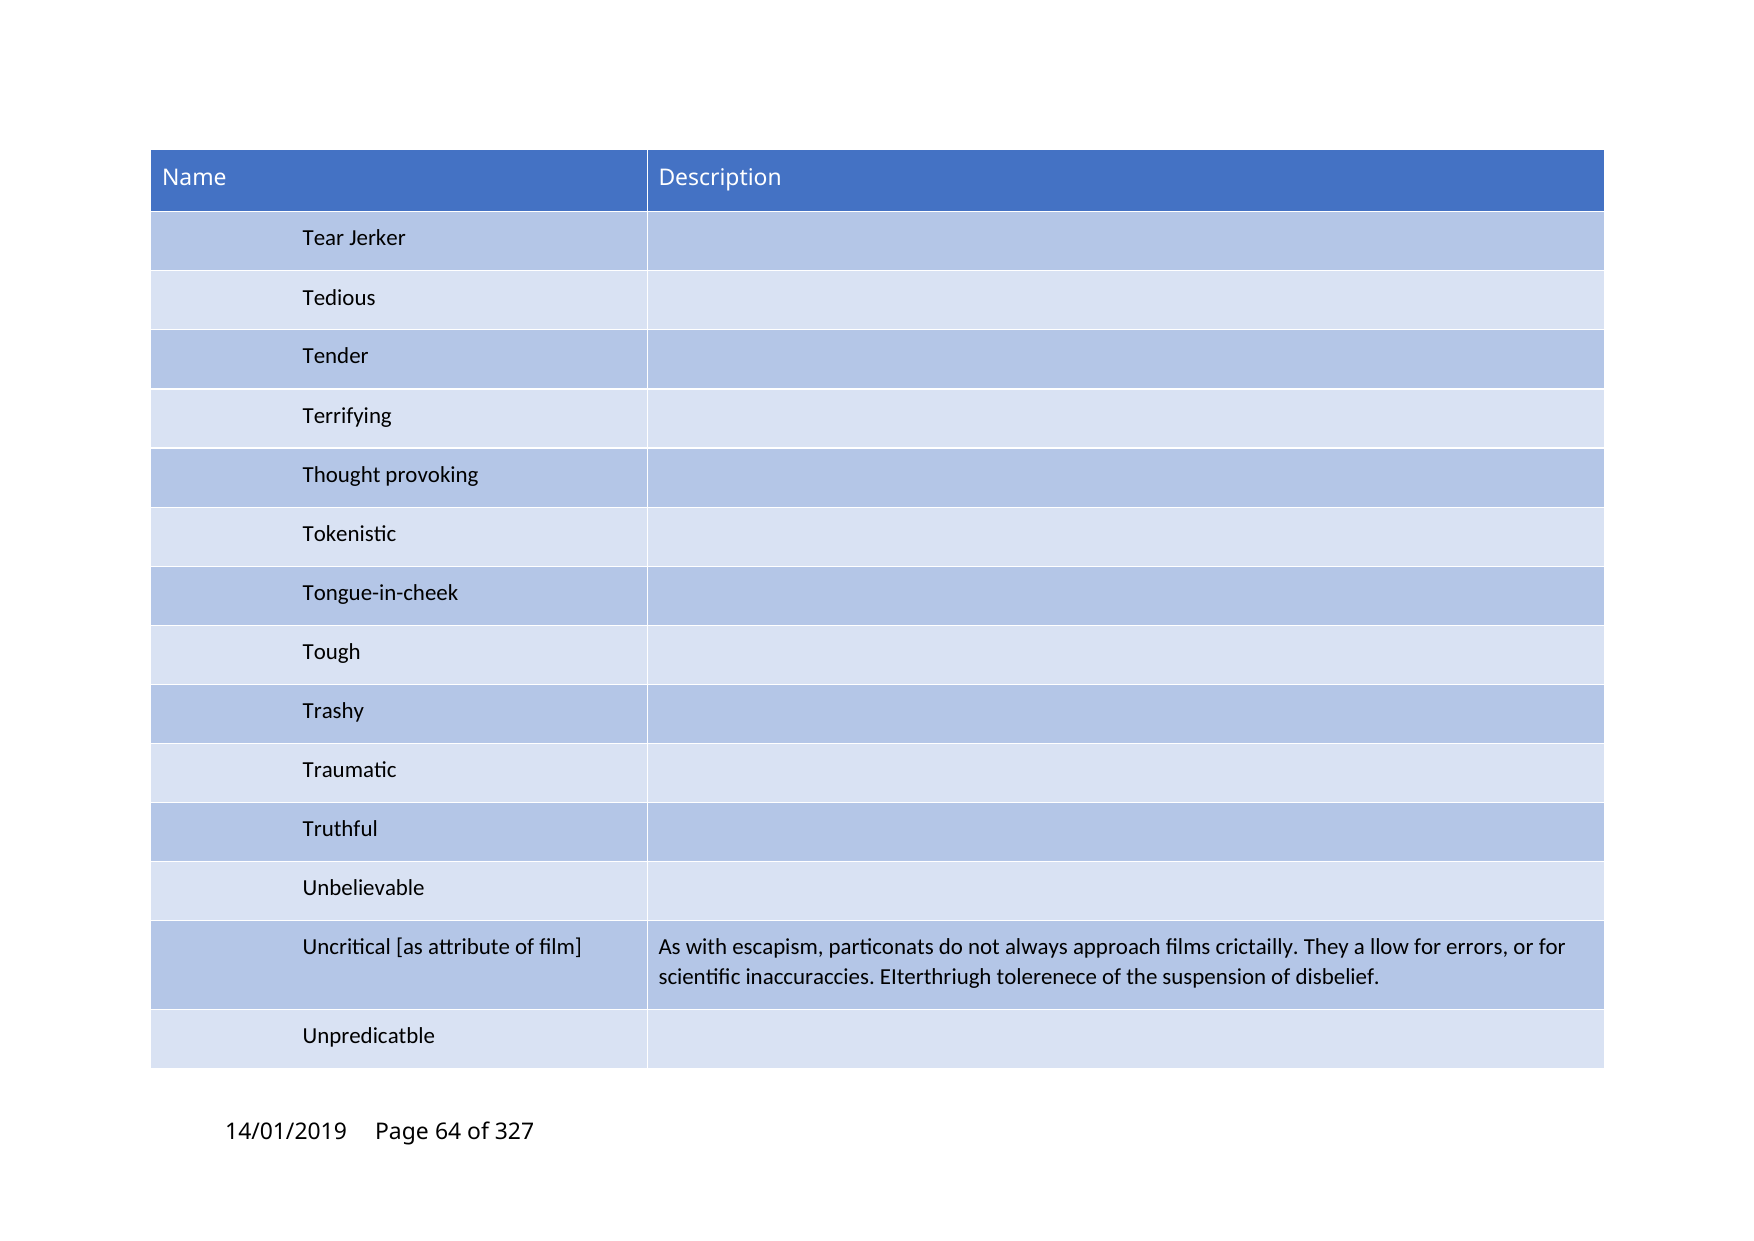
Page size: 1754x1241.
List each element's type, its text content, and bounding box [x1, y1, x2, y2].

table_cell Trashy [151, 685, 647, 743]
table_cell Tear Jerker [151, 212, 647, 270]
table_cell [648, 449, 1604, 507]
table_cell [648, 508, 1604, 566]
table_cell [648, 685, 1604, 743]
table_cell Tongue-in-cheek [151, 567, 647, 625]
table_cell [648, 626, 1604, 684]
table_cell [648, 1010, 1604, 1068]
table_cell Tough [151, 626, 647, 684]
table_cell [648, 862, 1604, 920]
table_cell Tokenistic [151, 508, 647, 566]
table_cell Tedious [151, 271, 647, 329]
table_cell [648, 271, 1604, 329]
table_cell [648, 744, 1604, 802]
table_cell [648, 330, 1604, 388]
table_cell As with escapism, particonats do not always approach films crictailly. They a llow for errors, or for scientific inaccuraccies. EIterthriugh tolerenece of the suspension of disbelief. [648, 921, 1604, 1009]
table_cell [648, 567, 1604, 625]
table_cell Truthful [151, 803, 647, 861]
table_cell Tender [151, 330, 647, 388]
table_cell Uncritical [as attribute of film] [151, 921, 647, 1009]
table_cell Unbelievable [151, 862, 647, 920]
table_cell Unpredicatble [151, 1010, 647, 1068]
table_cell Terrifying [151, 390, 647, 447]
table_header Name [151, 150, 647, 211]
table_cell [648, 803, 1604, 861]
table_header Description [648, 150, 1604, 211]
table_cell [648, 212, 1604, 270]
table_cell Thought provoking [151, 449, 647, 507]
table_cell Traumatic [151, 744, 647, 802]
table_cell [648, 390, 1604, 447]
